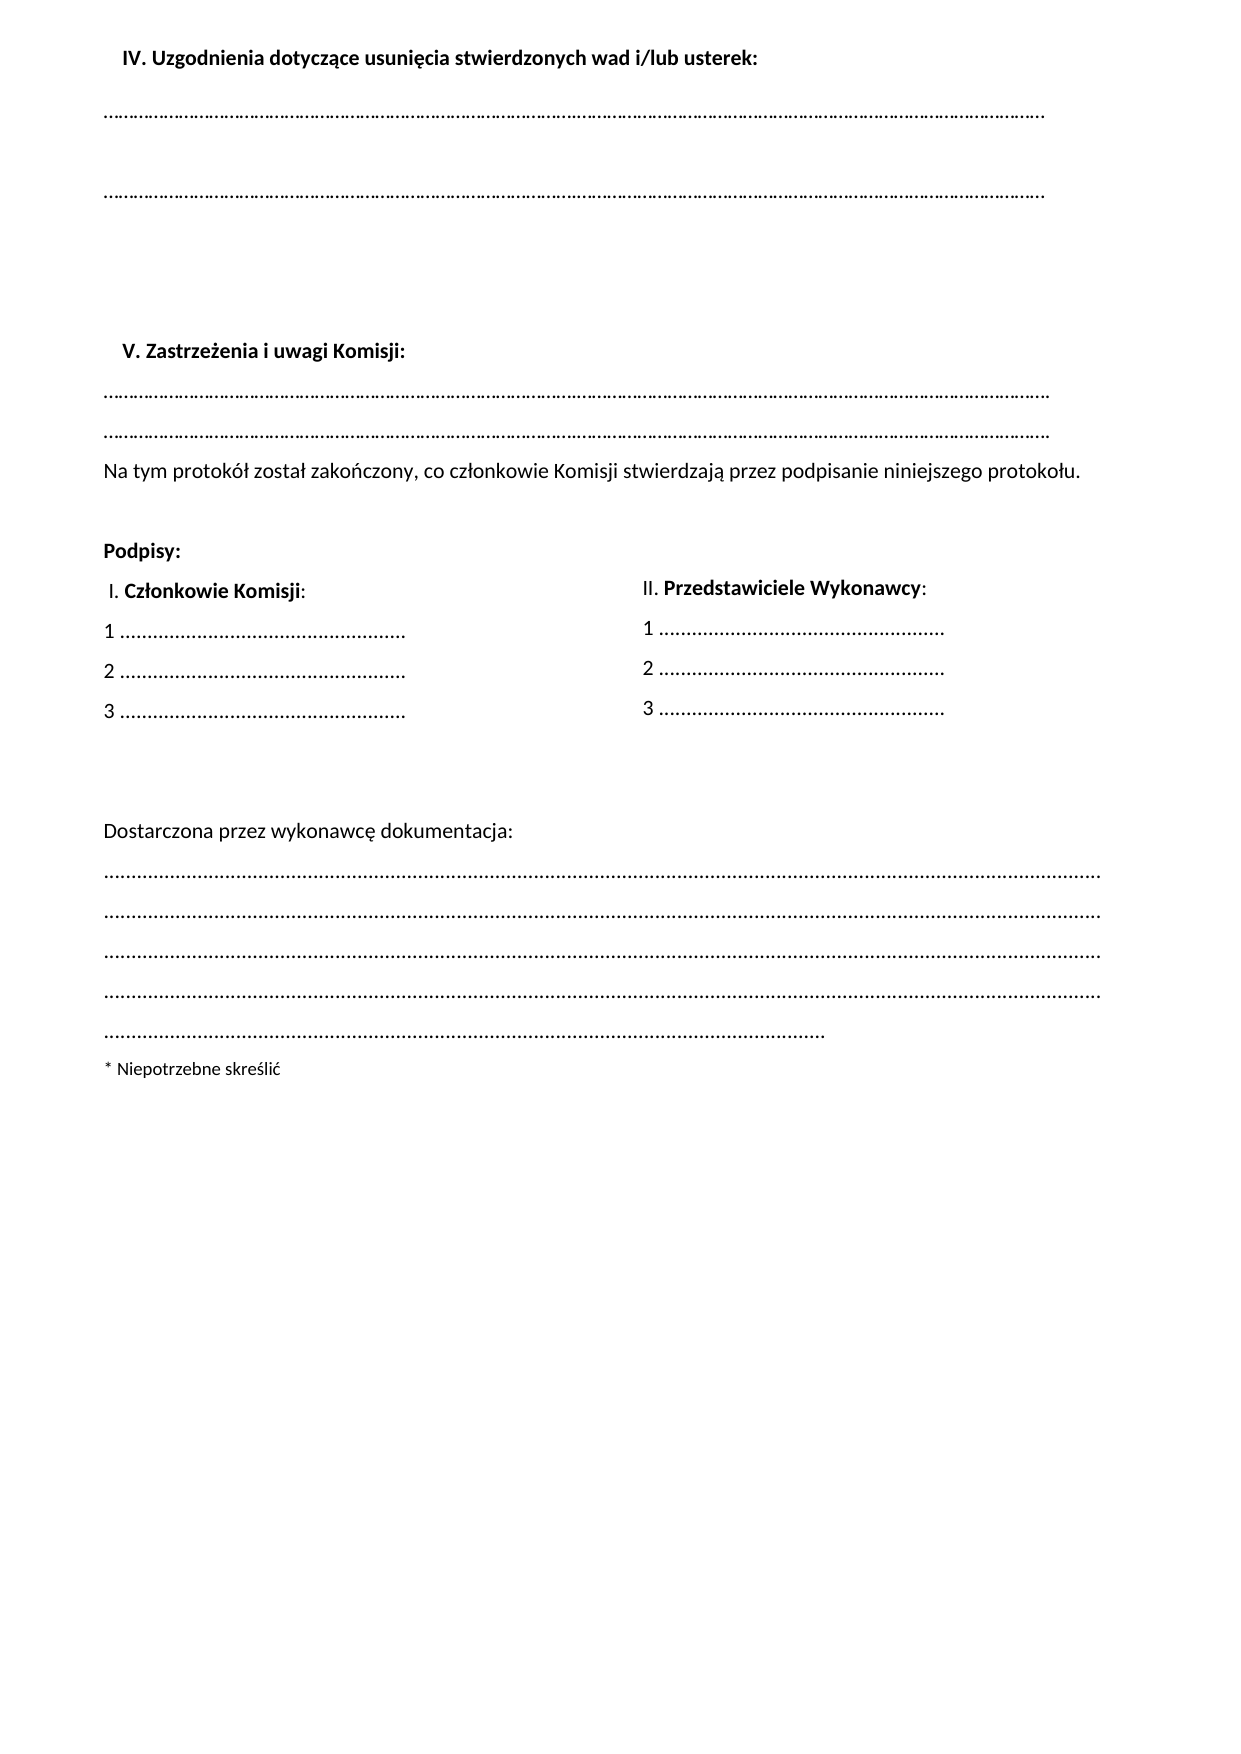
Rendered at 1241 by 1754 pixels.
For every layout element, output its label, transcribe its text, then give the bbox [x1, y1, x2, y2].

text 3 .................................................... [642, 694, 1107, 720]
text ………………………………………………………………………………….…………………………………………………………………………………. [103, 418, 1107, 444]
text 2 .................................................... [642, 654, 1107, 680]
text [103, 178, 1107, 204]
text * Niepotrzebne skreślić [103, 1058, 1107, 1081]
text 1 .................................................... [642, 614, 1107, 640]
text 3 .................................................... [103, 698, 568, 724]
text Dostarczona przez wykonawcę dokumentacja: [103, 818, 1107, 844]
text Podpisy: [103, 538, 568, 564]
text ………………………………………………………………………………….…………………………………………………………………………………. [103, 378, 1107, 404]
text ....................................................................................................................................................................................................................................................................................................................................................................................................................................................................................................................................................................................................................................................................................................................................................................................................................................................................................... [103, 858, 1107, 1044]
text V. Zastrzeżenia i uwagi Komisji: [103, 338, 1107, 364]
text II. Przedstawiciele Wykonawcy: [642, 574, 1107, 600]
text 1 .................................................... [103, 618, 568, 644]
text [103, 98, 1107, 124]
text 2 .................................................... [103, 658, 568, 684]
text IV. Uzgodnienia dotyczące usunięcia stwierdzonych wad i/lub usterek: [122, 44, 1107, 71]
text I. Członkowie Komisji: [103, 578, 568, 604]
text Na tym protokół został zakończony, co członkowie Komisji stwierdzają przez podpisanie niniejszego protokołu. [103, 458, 1107, 484]
